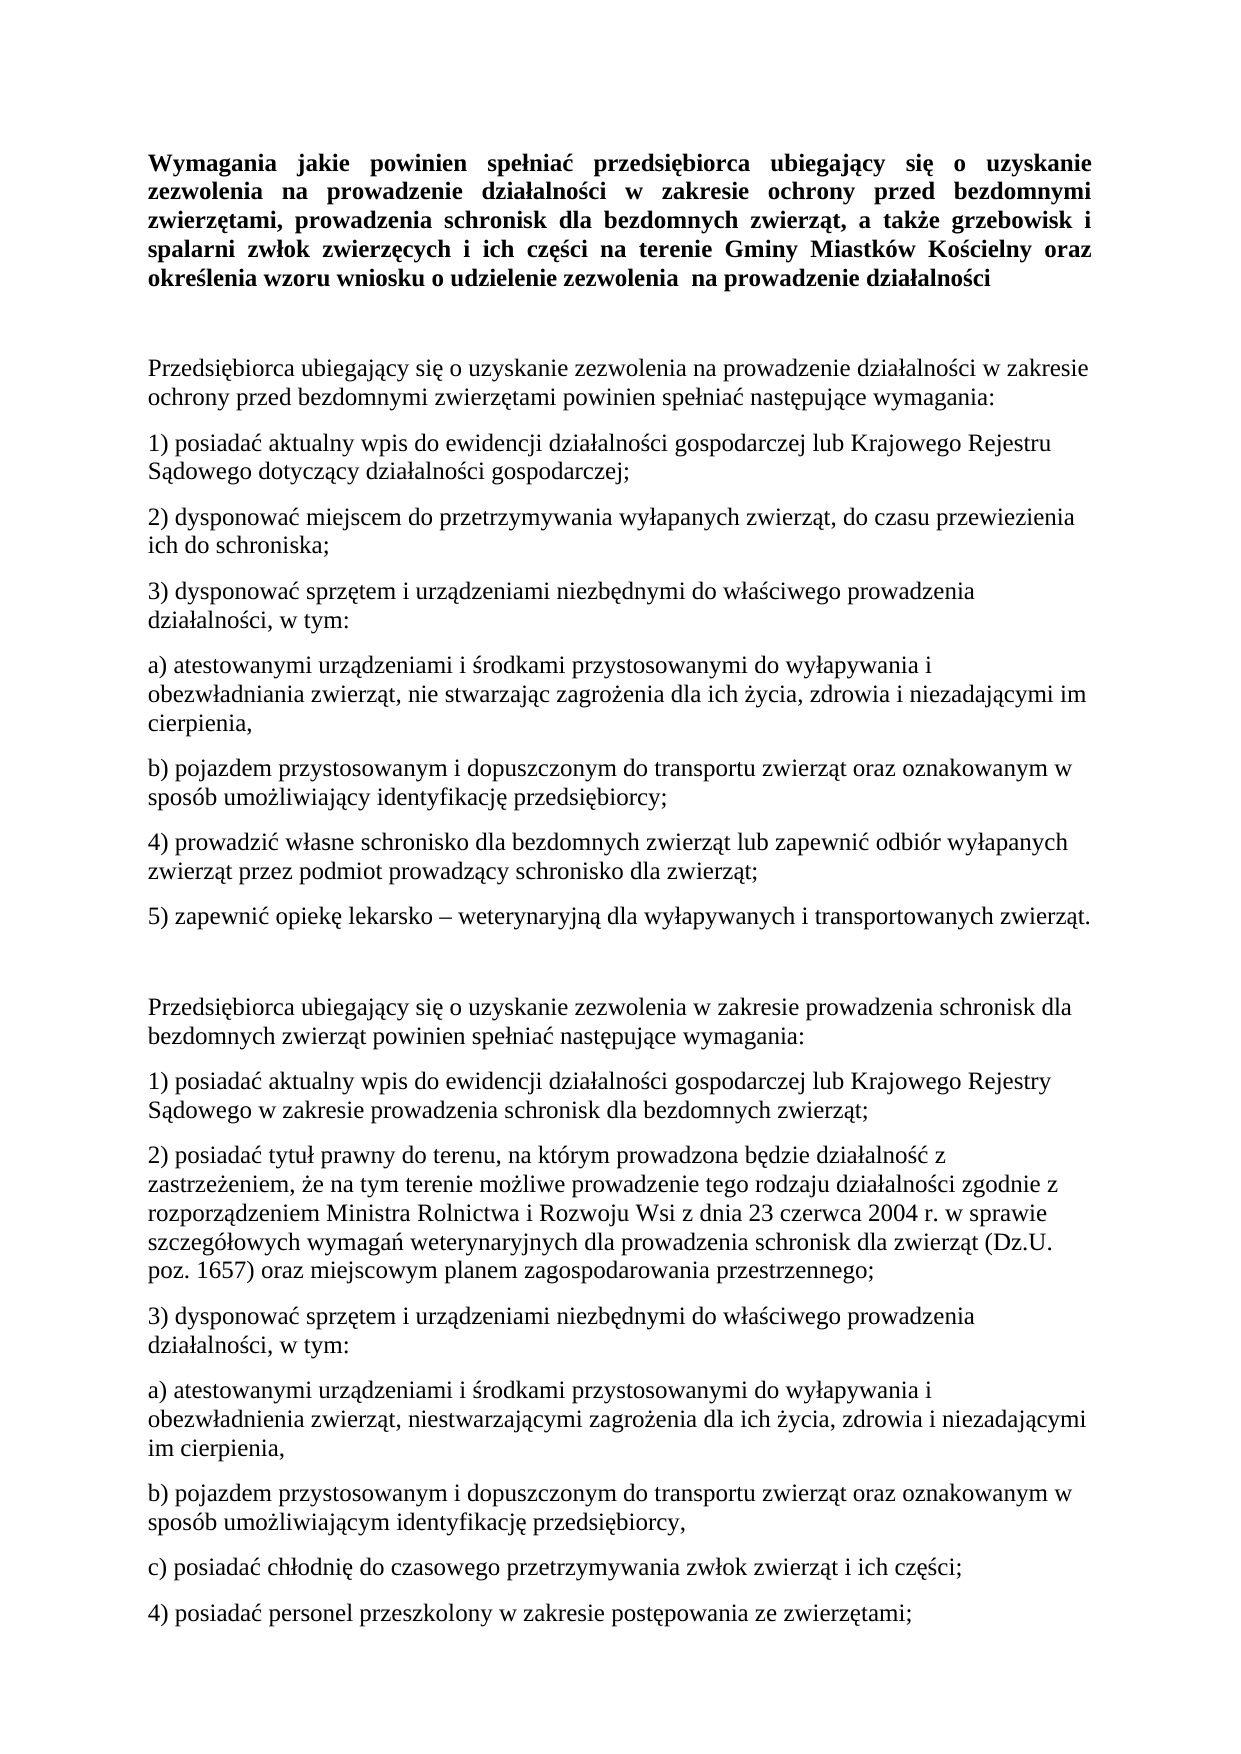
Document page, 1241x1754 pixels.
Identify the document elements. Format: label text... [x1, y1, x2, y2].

text Wymagania jakie powinien spełniać przedsiębiorca ubiegający się o uzyskanie zezwolenia na prowadzenie działalności w zakresie ochrony przed bezdomnymi zwierzętami, prowadzenia schronisk dla bezdomnych zwierząt, a także grzebowisk i spalarni zwłok zwierzęcych i ich części na terenie Gminy Miastków Kościelny oraz określenia wzoru wniosku o udzielenie zezwolenia na prowadzenie działalności [148, 148, 1093, 291]
text c) posiadać chłodnię do czasowego przetrzymywania zwłok zwierząt i ich części; [148, 1552, 1093, 1581]
text a) atestowanymi urządzeniami i środkami przystosowanymi do wyłapywania i obezwładnienia zwierząt, niestwarzającymi zagrożenia dla ich życia, zdrowia i niezadającymi im cierpienia, [148, 1375, 1093, 1461]
text 2) posiadać tytuł prawny do terenu, na którym prowadzona będzie działalność z zastrzeżeniem, że na tym terenie możliwe prowadzenie tego rodzaju działalności zgodnie z rozporządzeniem Ministra Rolnictwa i Rozwoju Wsi z dnia 23 czerwca 2004 r. w sprawie szczegółowych wymagań weterynaryjnych dla prowadzenia schronisk dla zwierząt (Dz.U. poz. 1657) oraz miejscowym planem zagospodarowania przestrzennego; [148, 1141, 1093, 1284]
text Przedsiębiorca ubiegający się o uzyskanie zezwolenia na prowadzenie działalności w zakresie ochrony przed bezdomnymi zwierzętami powinien spełniać następujące wymagania: [148, 353, 1093, 411]
text 3) dysponować sprzętem i urządzeniami niezbędnymi do właściwego prowadzenia działalności, w tym: [148, 1301, 1093, 1358]
text 1) posiadać aktualny wpis do ewidencji działalności gospodarczej lub Krajowego Rejestru Sądowego dotyczący działalności gospodarczej; [148, 428, 1093, 485]
text 5) zapewnić opiekę lekarsko – weterynaryjną dla wyłapywanych i transportowanych zwierząt. [148, 901, 1093, 930]
text b) pojazdem przystosowanym i dopuszczonym do transportu zwierząt oraz oznakowanym w sposób umożliwiającym identyfikację przedsiębiorcy, [148, 1478, 1093, 1536]
text 3) dysponować sprzętem i urządzeniami niezbędnymi do właściwego prowadzenia działalności, w tym: [148, 576, 1093, 633]
text a) atestowanymi urządzeniami i środkami przystosowanymi do wyłapywania i obezwładniania zwierząt, nie stwarzając zagrożenia dla ich życia, zdrowia i niezadającymi im cierpienia, [148, 650, 1093, 736]
text Przedsiębiorca ubiegający się o uzyskanie zezwolenia w zakresie prowadzenia schronisk dla bezdomnych zwierząt powinien spełniać następujące wymagania: [148, 992, 1093, 1050]
text 1) posiadać aktualny wpis do ewidencji działalności gospodarczej lub Krajowego Rejestry Sądowego w zakresie prowadzenia schronisk dla bezdomnych zwierząt; [148, 1066, 1093, 1124]
text 2) dysponować miejscem do przetrzymywania wyłapanych zwierząt, do czasu przewiezienia ich do schroniska; [148, 502, 1093, 559]
text 4) posiadać personel przeszkolony w zakresie postępowania ze zwierzętami; [148, 1598, 1093, 1626]
text 4) prowadzić własne schronisko dla bezdomnych zwierząt lub zapewnić odbiór wyłapanych zwierząt przez podmiot prowadzący schronisko dla zwierząt; [148, 827, 1093, 885]
text b) pojazdem przystosowanym i dopuszczonym do transportu zwierząt oraz oznakowanym w sposób umożliwiający identyfikację przedsiębiorcy; [148, 753, 1093, 811]
